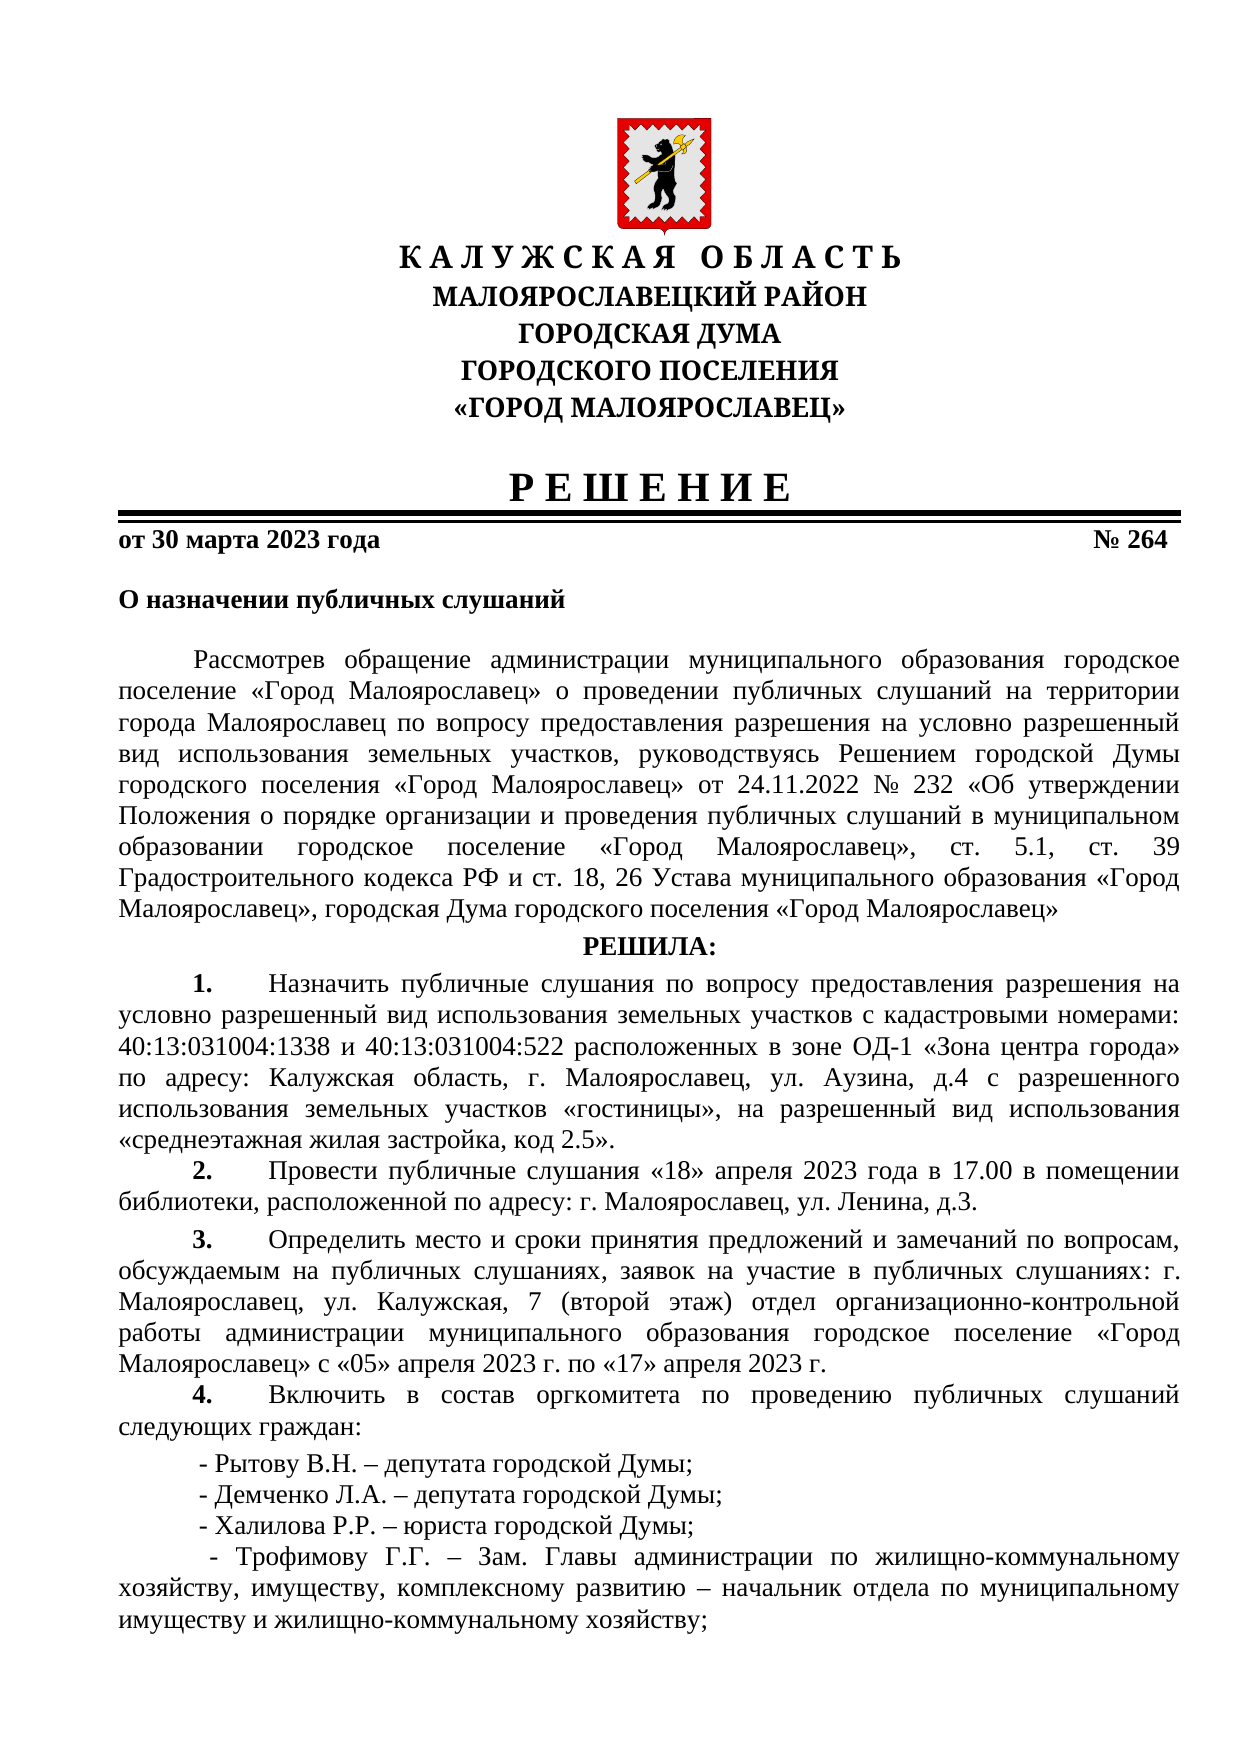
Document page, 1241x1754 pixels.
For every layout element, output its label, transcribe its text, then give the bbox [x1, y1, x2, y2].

text О назначении публичных слушаний [118, 583, 1181, 614]
text - Трофимову Г.Г. – Зам. Главы администрации по жилищно-коммунальному хозяйству, имуществу, комплексному развитию – начальник отдела по муниципальному имуществу и жилищно-коммунальному хозяйству; [118, 1540, 1181, 1634]
list Определить место и сроки принятия предложений и замечаний по вопросам, обсуждаемым на публичных слушаниях, заявок на участие в публичных слушаниях: г. Малоярославец, ул. Калужская, 7 (второй этаж) отдел организационно-контрольной работы администрации муниципального образования городское поселение «Город Малоярославец» с «05» апреля 2023 г. по «17» апреля 2023 г. [118, 1223, 1181, 1285]
title ГОРОДСКАЯ ДУМА [118, 315, 1181, 352]
text РЕШИЛА: [118, 930, 1181, 961]
text - Рытову В.Н. – депутата городской Думы; [118, 1447, 1181, 1478]
text - Халилова Р.Р. – юриста городской Думы; [118, 1509, 1181, 1540]
title ГОРОДСКОГО ПОСЕЛЕНИЯ [118, 352, 1181, 388]
list Определить место и сроки принятия предложений и замечаний по вопросам, обсуждаемым на публичных слушаниях, заявок на участие в публичных слушаниях: г. Малоярославец, ул. Калужская, 7 (второй этаж) отдел организационно-контрольной работы администрации муниципального образования городское поселение «Город Малоярославец» с «05» апреля 2023 г. по «17» апреля 2023 г. [118, 1316, 1181, 1378]
text от 30 марта 2023 года № 264 [118, 523, 1181, 554]
subtitle Р Е Ш Е Н И Е [118, 462, 1181, 510]
text Рассмотрев обращение администрации муниципального образования городское поселение «Город Малоярославец» о проведении публичных слушаний на территории города Малоярославец по вопросу предоставления разрешения на условно разрешенный вид использования земельных участков, руководствуясь Решением городской Думы городского поселения «Город Малоярославец» от 24.11.2022 № 232 «Об утверждении Положения о порядке организации и проведения публичных слушаний в муниципальном образовании городское поселение «Город Малоярославец», ст. 5.1, ст. 39 Градостроительного кодекса РФ и ст. 18, 26 Устава муниципального образования «Город Малоярославец», городская Дума городского поселения «Город Малоярославец» [118, 643, 1181, 924]
list Провести публичные слушания «18» апреля 2023 года в 17.00 в помещении библиотеки, расположенной по адресу: г. Малоярославец, ул. Ленина, д.3. [118, 1154, 1181, 1216]
title МАЛОЯРОСЛАВЕЦКИЙ РАЙОН [118, 278, 1181, 315]
title «ГОРОД МАЛОЯРОСЛАВЕЦ» [118, 388, 1181, 425]
list Включить в состав оргкомитета по проведению публичных слушаний следующих граждан: [118, 1378, 1181, 1441]
list Назначить публичные слушания по вопросу предоставления разрешения на условно разрешенный вид использования земельных участков с кадастровыми номерами: 40:13:031004:1338 и 40:13:031004:522 расположенных в зоне ОД-1 «Зона центра города» по адресу: Калужская область, г. Малоярославец, ул. Аузина, д.4 с разрешенного использования земельных участков «гостиницы», на разрешенный вид использования «среднеэтажная жилая застройка, код 2.5». [118, 967, 1181, 1154]
title К А Л У Ж С К А Я О Б Л А С Т Ь [118, 235, 1181, 278]
text - Демченко Л.А. – депутата городской Думы; [118, 1478, 1181, 1509]
